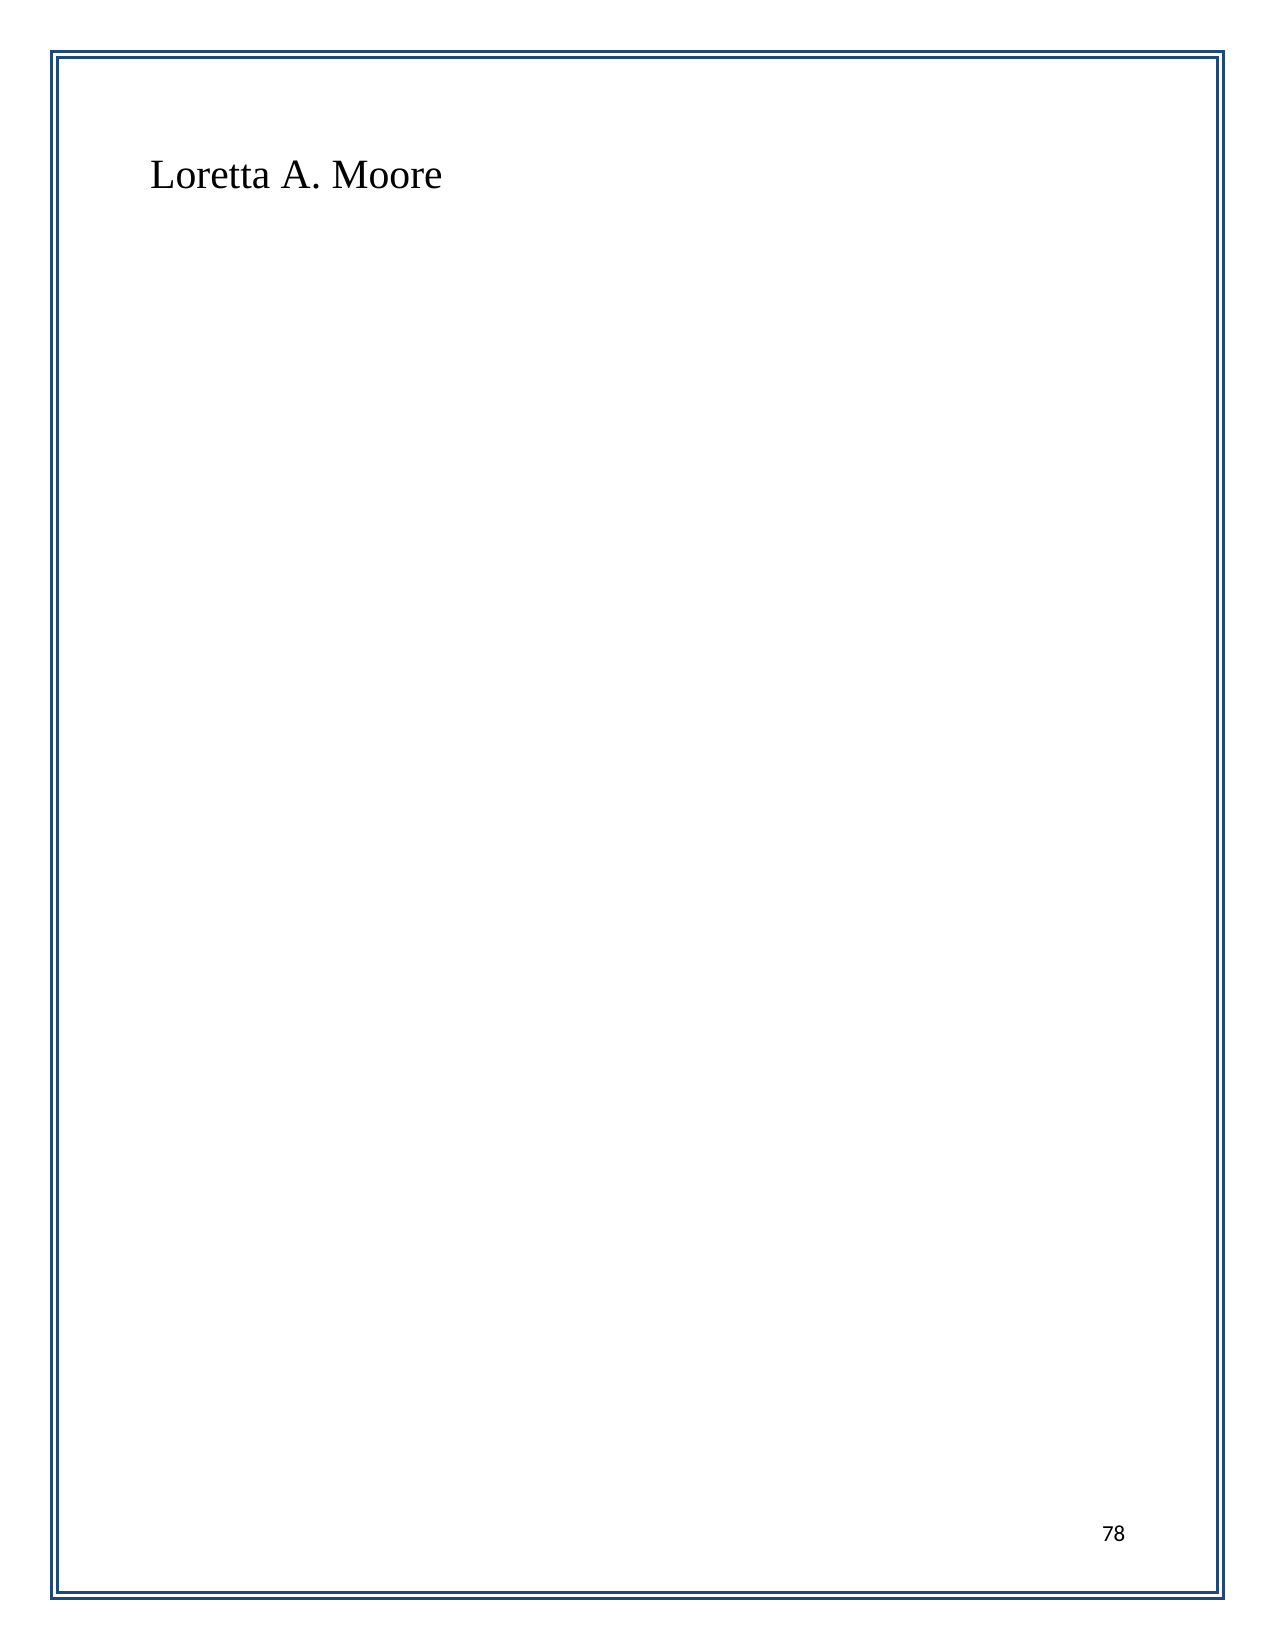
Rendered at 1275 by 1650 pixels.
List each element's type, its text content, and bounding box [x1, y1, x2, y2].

subtitle Loretta A. Moore [150, 150, 1125, 198]
